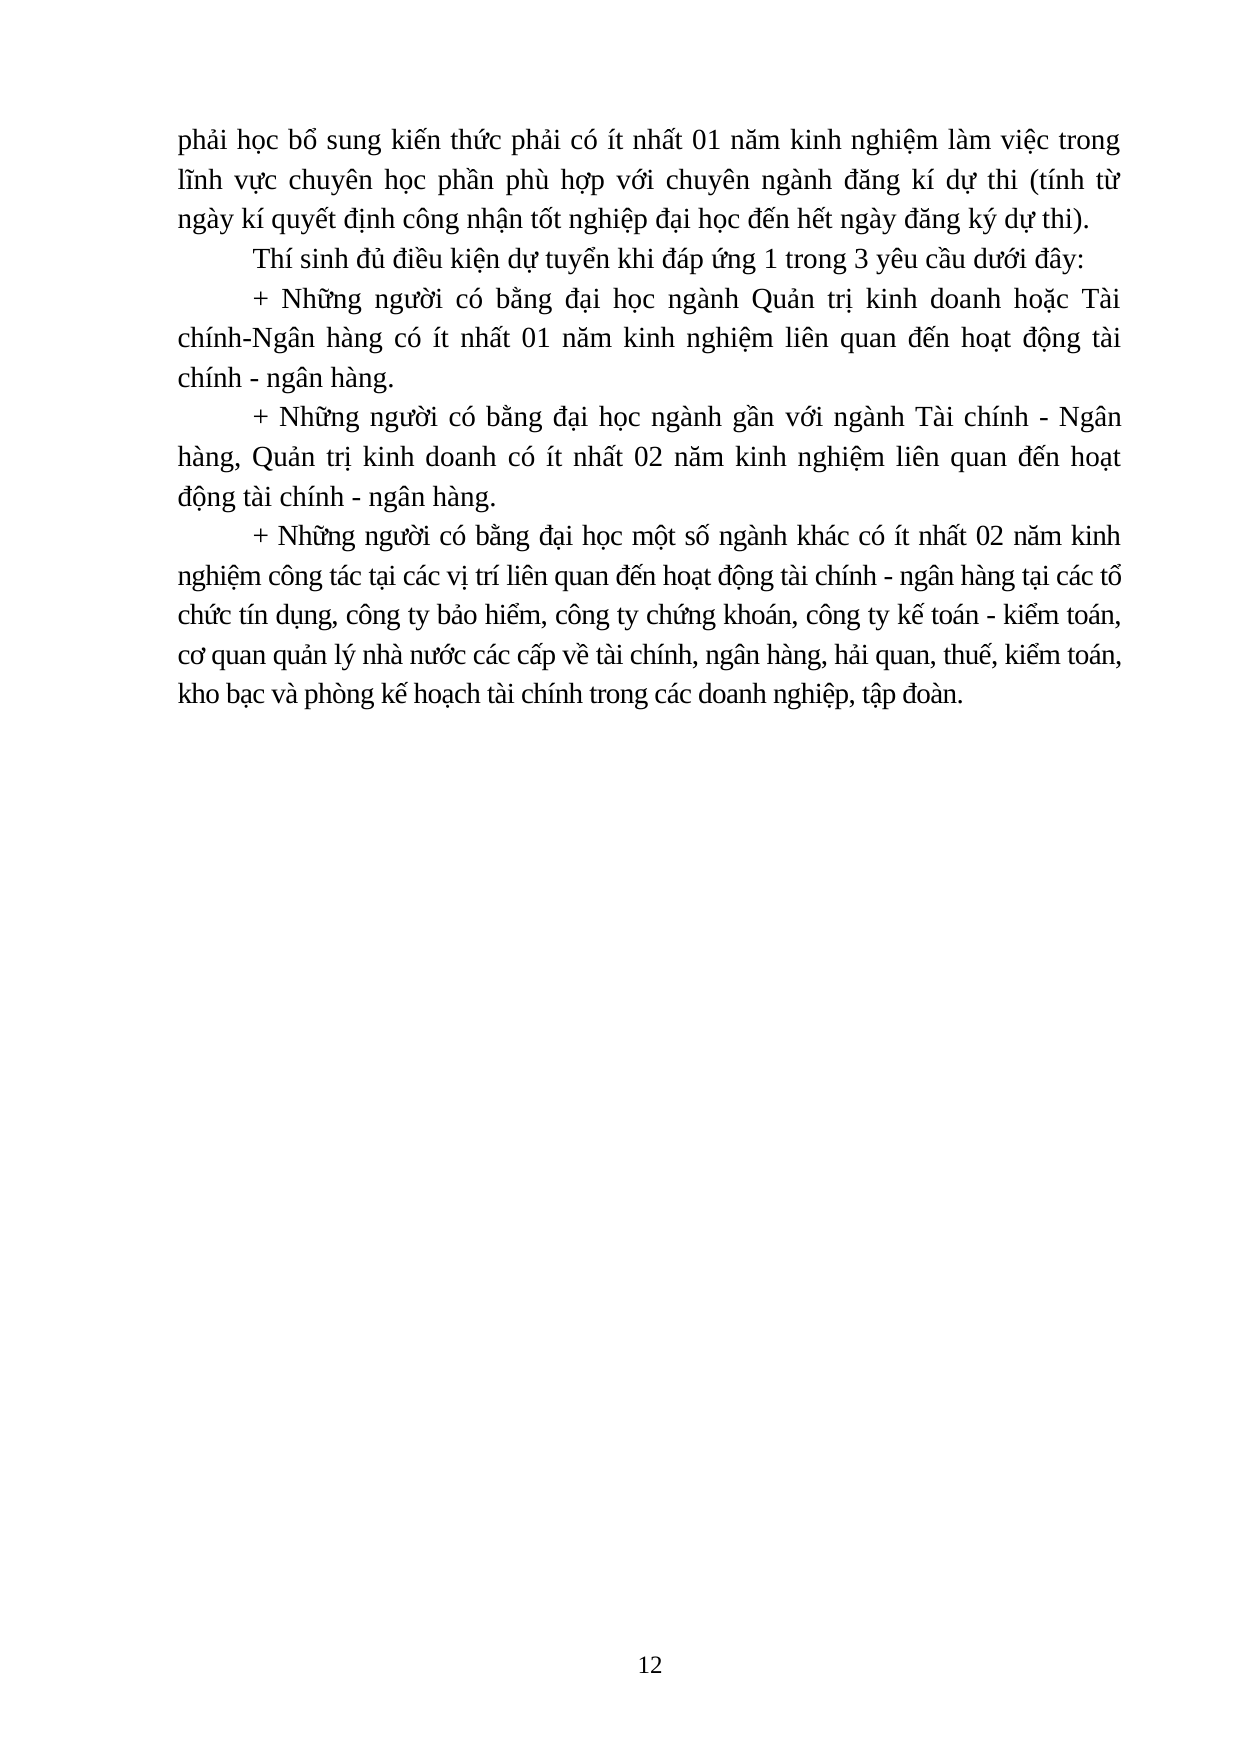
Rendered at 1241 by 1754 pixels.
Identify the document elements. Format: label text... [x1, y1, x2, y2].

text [177, 118, 1122, 237]
text + Những người có bằng đại học ngành gần với ngành Tài chính - Ngân hàng, Quản trị kinh doanh có ít nhất 02 năm kinh nghiệm liên quan đến hoạt động tài chính - ngân hàng. [177, 395, 1122, 514]
text + Những người có bằng đại học ngành Quản trị kinh doanh hoặc Tài chính-Ngân hàng có ít nhất 01 năm kinh nghiệm liên quan đến hoạt động tài chính - ngân hàng. [177, 276, 1122, 395]
text + Những người có bằng đại học một số ngành khác có ít nhất 02 năm kinh nghiệm công tác tại các vị trí liên quan đến hoạt động tài chính - ngân hàng tại các tổ chức tín dụng, công ty bảo hiểm, công ty chứng khoán, công ty kế toán - kiểm toán, cơ quan quản lý nhà nước các cấp về tài chính, ngân hàng, hải quan, thuế, kiểm toán, kho bạc và phòng kế hoạch tài chính trong các doanh nghiệp, tập đoàn. [177, 514, 1122, 712]
text Thí sinh đủ điều kiện dự tuyển khi đáp ứng 1 trong 3 yêu cầu dưới đây: [177, 237, 1122, 276]
